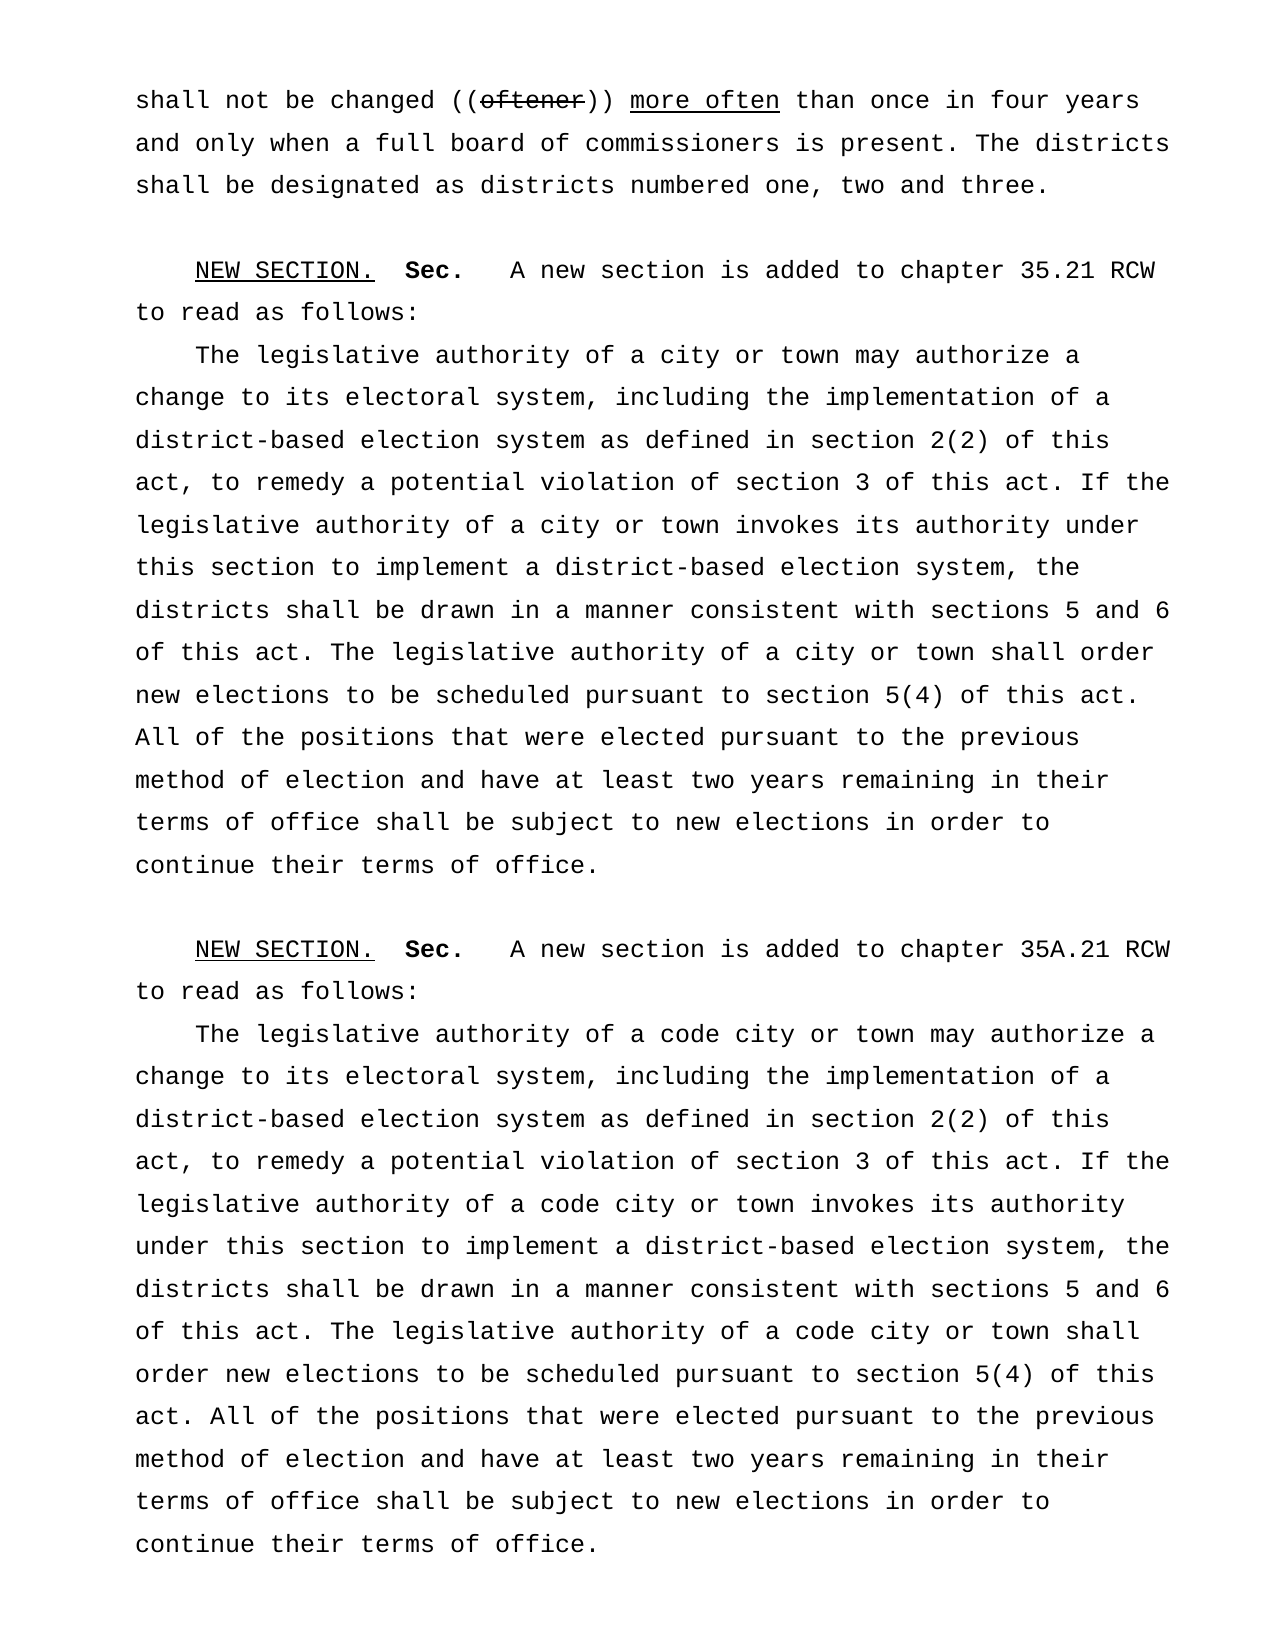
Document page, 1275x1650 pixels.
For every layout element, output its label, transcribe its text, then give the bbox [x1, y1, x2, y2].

text The legislative authority of a code city or town may authorize a change to its electoral system, including the implementation of a district-based election system as defined in section 2(2) of this act, to remedy a potential violation of section 3 of this act. If the legislative authority of a code city or town invokes its authority under this section to implement a district-based election system, the districts shall be drawn in a manner consistent with sections 5 and 6 of this act. The legislative authority of a code city or town shall order new elections to be scheduled pursuant to section 5(4) of this act. All of the positions that were elected pursuant to the previous method of election and have at least two years remaining in their terms of office shall be subject to new elections in order to continue their terms of office. [135, 1008, 1170, 1561]
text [135, 75, 1170, 202]
text The legislative authority of a city or town may authorize a change to its electoral system, including the implementation of a district-based election system as defined in section 2(2) of this act, to remedy a potential violation of section 3 of this act. If the legislative authority of a city or town invokes its authority under this section to implement a district-based election system, the districts shall be drawn in a manner consistent with sections 5 and 6 of this act. The legislative authority of a city or town shall order new elections to be scheduled pursuant to section 5(4) of this act. All of the positions that were elected pursuant to the previous method of election and have at least two years remaining in their terms of office shall be subject to new elections in order to continue their terms of office. [135, 329, 1170, 882]
text NEW SECTION. Sec. A new section is added to chapter 35.21 RCW to read as follows: [135, 244, 1170, 329]
text NEW SECTION. Sec. A new section is added to chapter 35A.21 RCW to read as follows: [135, 923, 1170, 1008]
